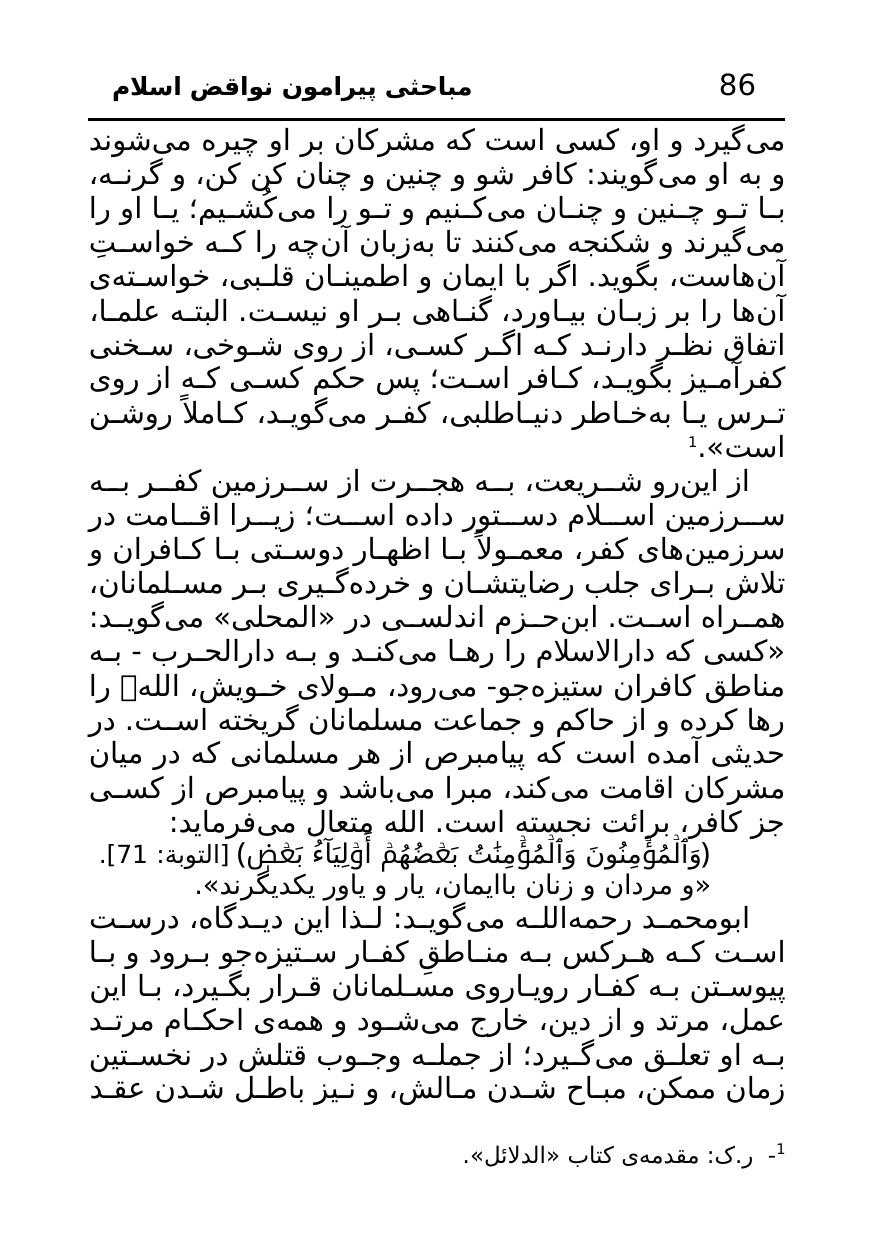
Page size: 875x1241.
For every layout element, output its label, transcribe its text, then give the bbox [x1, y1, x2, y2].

text از این‌رو شریعت، به هجرت از سرزمین کفر به سرزمین اسلام دستور داده است؛ زیرا اقامت در سرزمین‌های کفر، معمولاً با اظهار دوستی با کافران و تلاش برای جلب رضایتشان و خرده‌گیری بر مسلمانان، همراه است. ابن‌حزم اندلسی در «المحلی» می‌گوید: «کسی که دارالاسلام را رها می‌کند و به دارالحرب - به مناطق کافران ستیزه‌جو- می‌رود، مولای خویش، الله را رها کرده و از حاکم و جماعت مسلمانان گریخته است. در حدیثی آمده است که پیامبرص از هر مسلمانی که در میان مشرکان اقامت می‌کند، مبرا می‌باشد و پیامبرص از کسی جز کافر، برائت نجسته است. الله متعال می‌فرماید: [89, 464, 785, 839]
text «و مردان و زنان باایمان، یار و یاور یکدیگرند». [89, 870, 785, 901]
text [89, 123, 785, 464]
text ﴿وَٱلۡمُؤۡمِنُونَ وَٱلۡمُؤۡمِنَٰتُ بَعۡضُهُمۡ أَوۡلِيَآءُ بَعۡضٖ﴾ [التوبة: 71]. [89, 839, 710, 870]
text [89, 901, 785, 1106]
